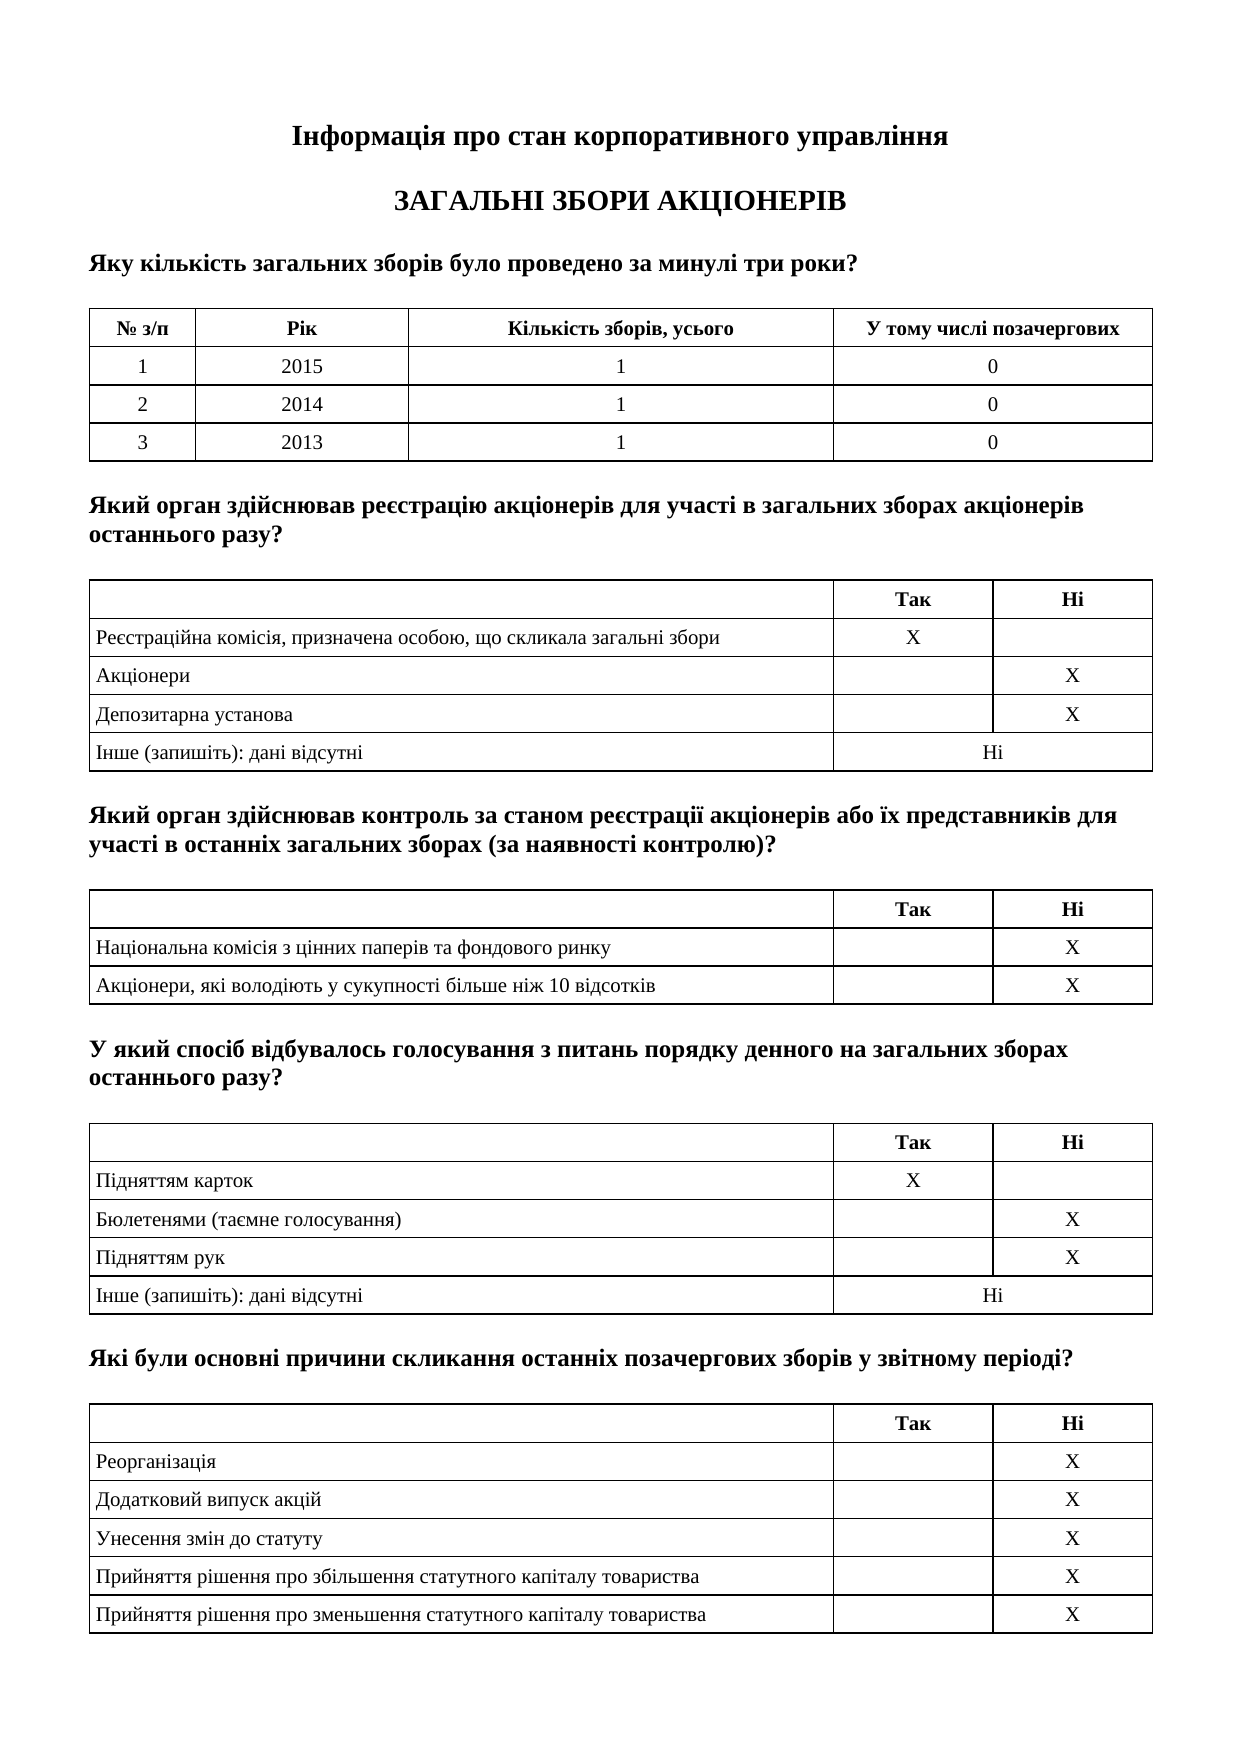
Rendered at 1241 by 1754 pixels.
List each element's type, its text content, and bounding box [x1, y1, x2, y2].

table_header Рік [196, 309, 408, 346]
table_cell [834, 1443, 992, 1479]
table_cell [834, 1557, 992, 1594]
subtitle У який спосіб відбувалось голосування з питань порядку денного на загальних зборах останнього разу? [89, 1034, 1152, 1091]
table_cell X [994, 967, 1152, 1003]
table_cell Прийняття рішення про збільшення статутного капіталу товариства [90, 1557, 833, 1594]
table_cell 2014 [196, 386, 408, 422]
table_cell X [994, 1596, 1152, 1632]
table_cell Інше (запишіть): данi вiдсутнi [90, 733, 833, 770]
table_cell Прийняття рішення про зменьшення статутного капіталу товариства [90, 1596, 833, 1632]
subtitle Які були основні причини скликання останніх позачергових зборів у звітному періоді? [89, 1343, 1152, 1372]
table_header [90, 1124, 833, 1161]
table_header Ні [994, 1124, 1152, 1161]
table_cell X [994, 1443, 1152, 1479]
table_header Так [834, 1405, 992, 1441]
table_cell Акціонери, які володіють у сукупності більше ніж 10 відсотків [90, 967, 833, 1003]
table_cell 0 [834, 424, 1152, 460]
table_cell X [994, 1200, 1152, 1237]
table_header Ні [994, 581, 1152, 617]
table_cell [834, 967, 992, 1003]
table_cell Додатковий випуск акцій [90, 1481, 833, 1518]
table_cell 2 [90, 386, 195, 422]
table_cell Ні [834, 733, 1152, 770]
table_cell Підняттям карток [90, 1162, 833, 1199]
table_cell 1 [409, 424, 833, 460]
table_header № з/п [90, 309, 195, 346]
table_header У тому числі позачергових [834, 309, 1152, 346]
table_cell 2013 [196, 424, 408, 460]
table_cell Реєстраційна комісія, призначена особою, що скликала загальні збори [90, 619, 833, 656]
table_cell 1 [90, 347, 195, 384]
table_cell [834, 1238, 992, 1275]
table_cell Акціонери [90, 657, 833, 694]
table_cell X [994, 657, 1152, 694]
table_cell 0 [834, 386, 1152, 422]
table_cell Національна комісія з цінних паперів та фондового ринку [90, 929, 833, 965]
table_header Ні [994, 1405, 1152, 1441]
table_cell 3 [90, 424, 195, 460]
table_cell Ні [834, 1277, 1152, 1313]
table_header Так [834, 1124, 992, 1161]
table_cell [834, 1596, 992, 1632]
table_cell X [834, 619, 992, 656]
table_header [90, 1405, 833, 1441]
table_header Кількість зборів, усього [409, 309, 833, 346]
table_cell X [994, 695, 1152, 732]
table_cell X [994, 1238, 1152, 1275]
subtitle Яку кількість загальних зборів було проведено за минулі три роки? [89, 248, 1152, 276]
table_header Так [834, 891, 992, 927]
table_cell [834, 1481, 992, 1518]
table_cell [834, 657, 992, 694]
table_cell Бюлетенями (таємне голосування) [90, 1200, 833, 1237]
table_cell X [834, 1162, 992, 1199]
subtitle Який орган здійснював контроль за станом реєстрації акціонерів або їх представників для участі в останніх загальних зборах (за наявності контролю)? [89, 800, 1152, 858]
table_cell [834, 695, 992, 732]
table_header [90, 891, 833, 927]
table_cell Реорганізація [90, 1443, 833, 1479]
table_cell 0 [834, 347, 1152, 384]
subtitle Інформація про стан корпоративного управління [89, 118, 1152, 152]
table_cell Інше (запишіть): данi вiдсутнi [90, 1277, 833, 1313]
table_cell [994, 1162, 1152, 1199]
table_cell 1 [409, 347, 833, 384]
table_cell [834, 1519, 992, 1556]
table_cell Підняттям рук [90, 1238, 833, 1275]
table_header Ні [994, 891, 1152, 927]
table_cell 1 [409, 386, 833, 422]
subtitle Який орган здійснював реєстрацію акціонерів для участі в загальних зборах акціонерів останнього разу? [89, 491, 1152, 548]
table_header Так [834, 581, 992, 617]
table_cell X [994, 929, 1152, 965]
table_cell [834, 1200, 992, 1237]
table_cell Депозитарна установа [90, 695, 833, 732]
subtitle ЗАГАЛЬНІ ЗБОРИ АКЦІОНЕРІВ [89, 183, 1152, 216]
table_cell X [994, 1481, 1152, 1518]
table_cell Унесення змін до статуту [90, 1519, 833, 1556]
table_cell 2015 [196, 347, 408, 384]
table_cell [834, 929, 992, 965]
table_cell [994, 619, 1152, 656]
table_cell X [994, 1557, 1152, 1594]
table_header [90, 581, 833, 617]
table_cell X [994, 1519, 1152, 1556]
